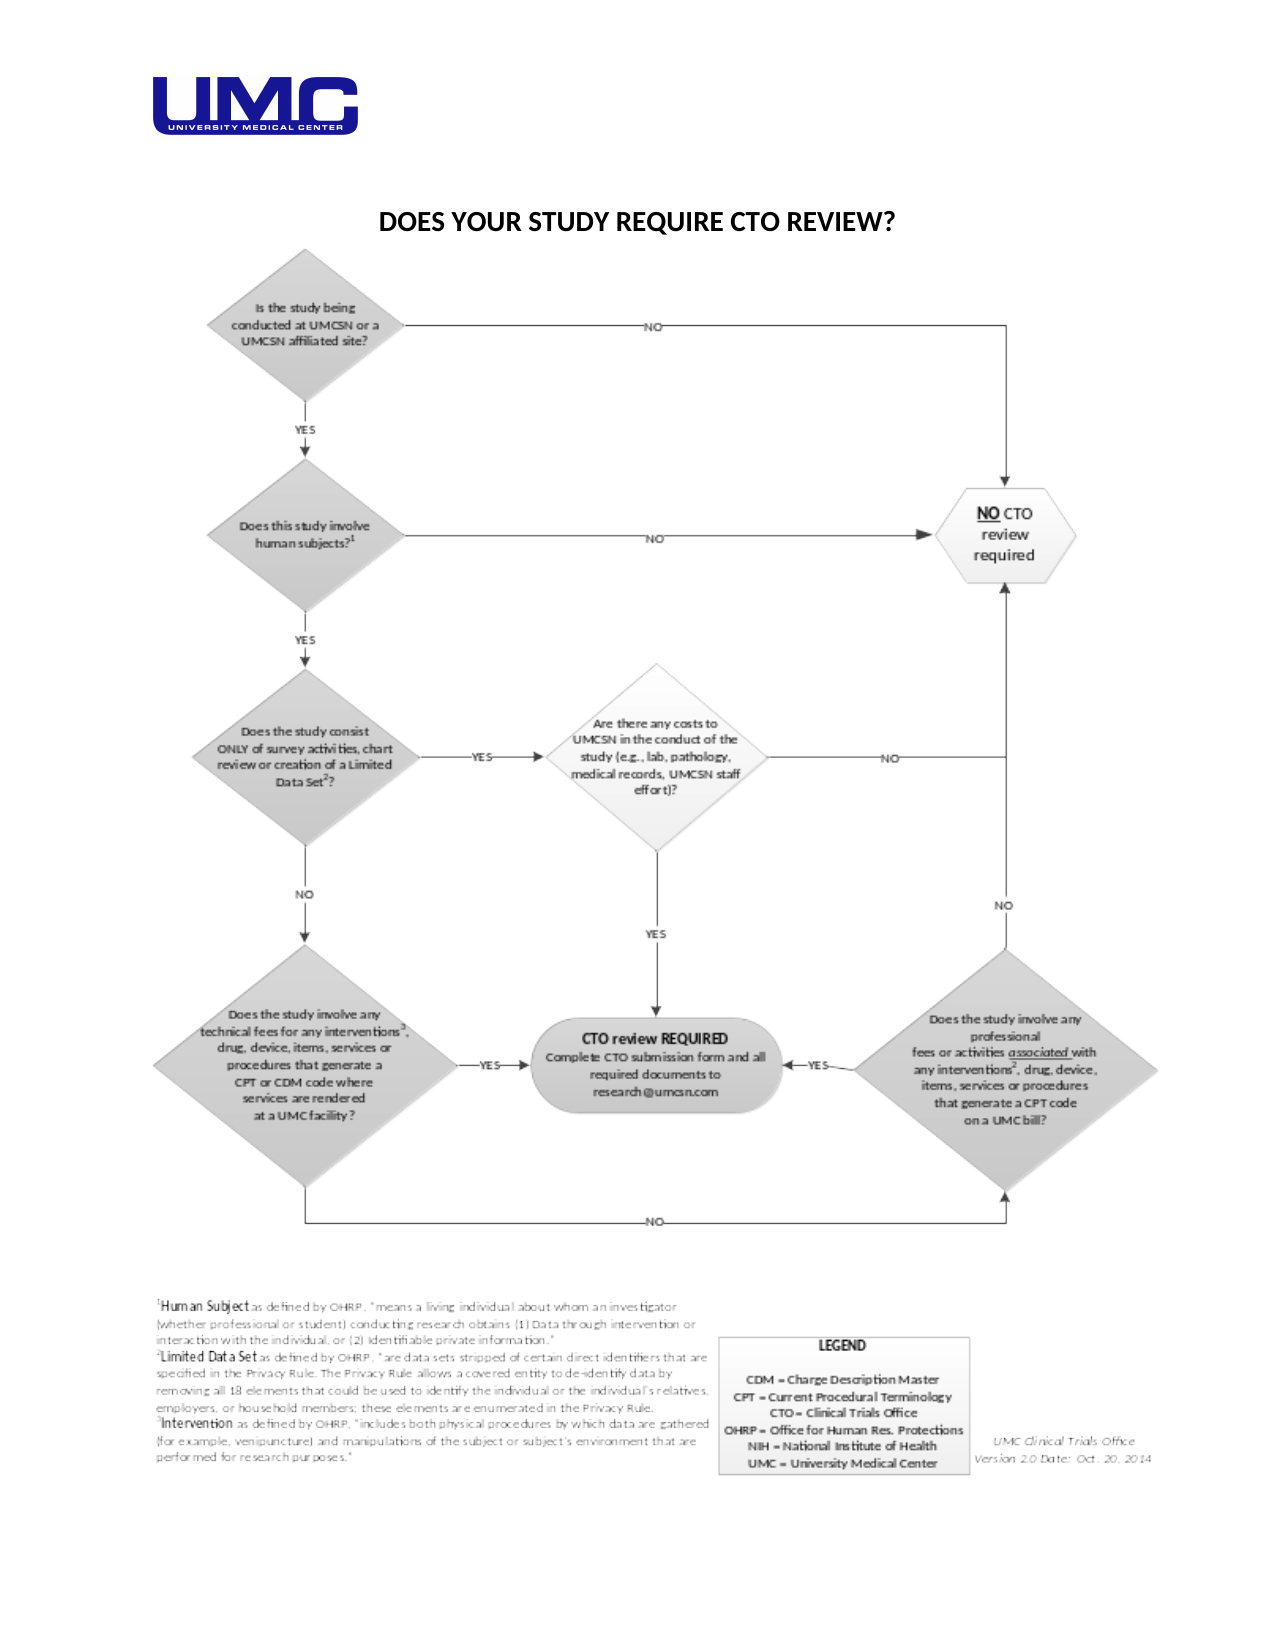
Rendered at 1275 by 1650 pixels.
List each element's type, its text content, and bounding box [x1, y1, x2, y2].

text Does your study require CTO review? [150, 203, 1125, 239]
picture [150, 75, 361, 138]
